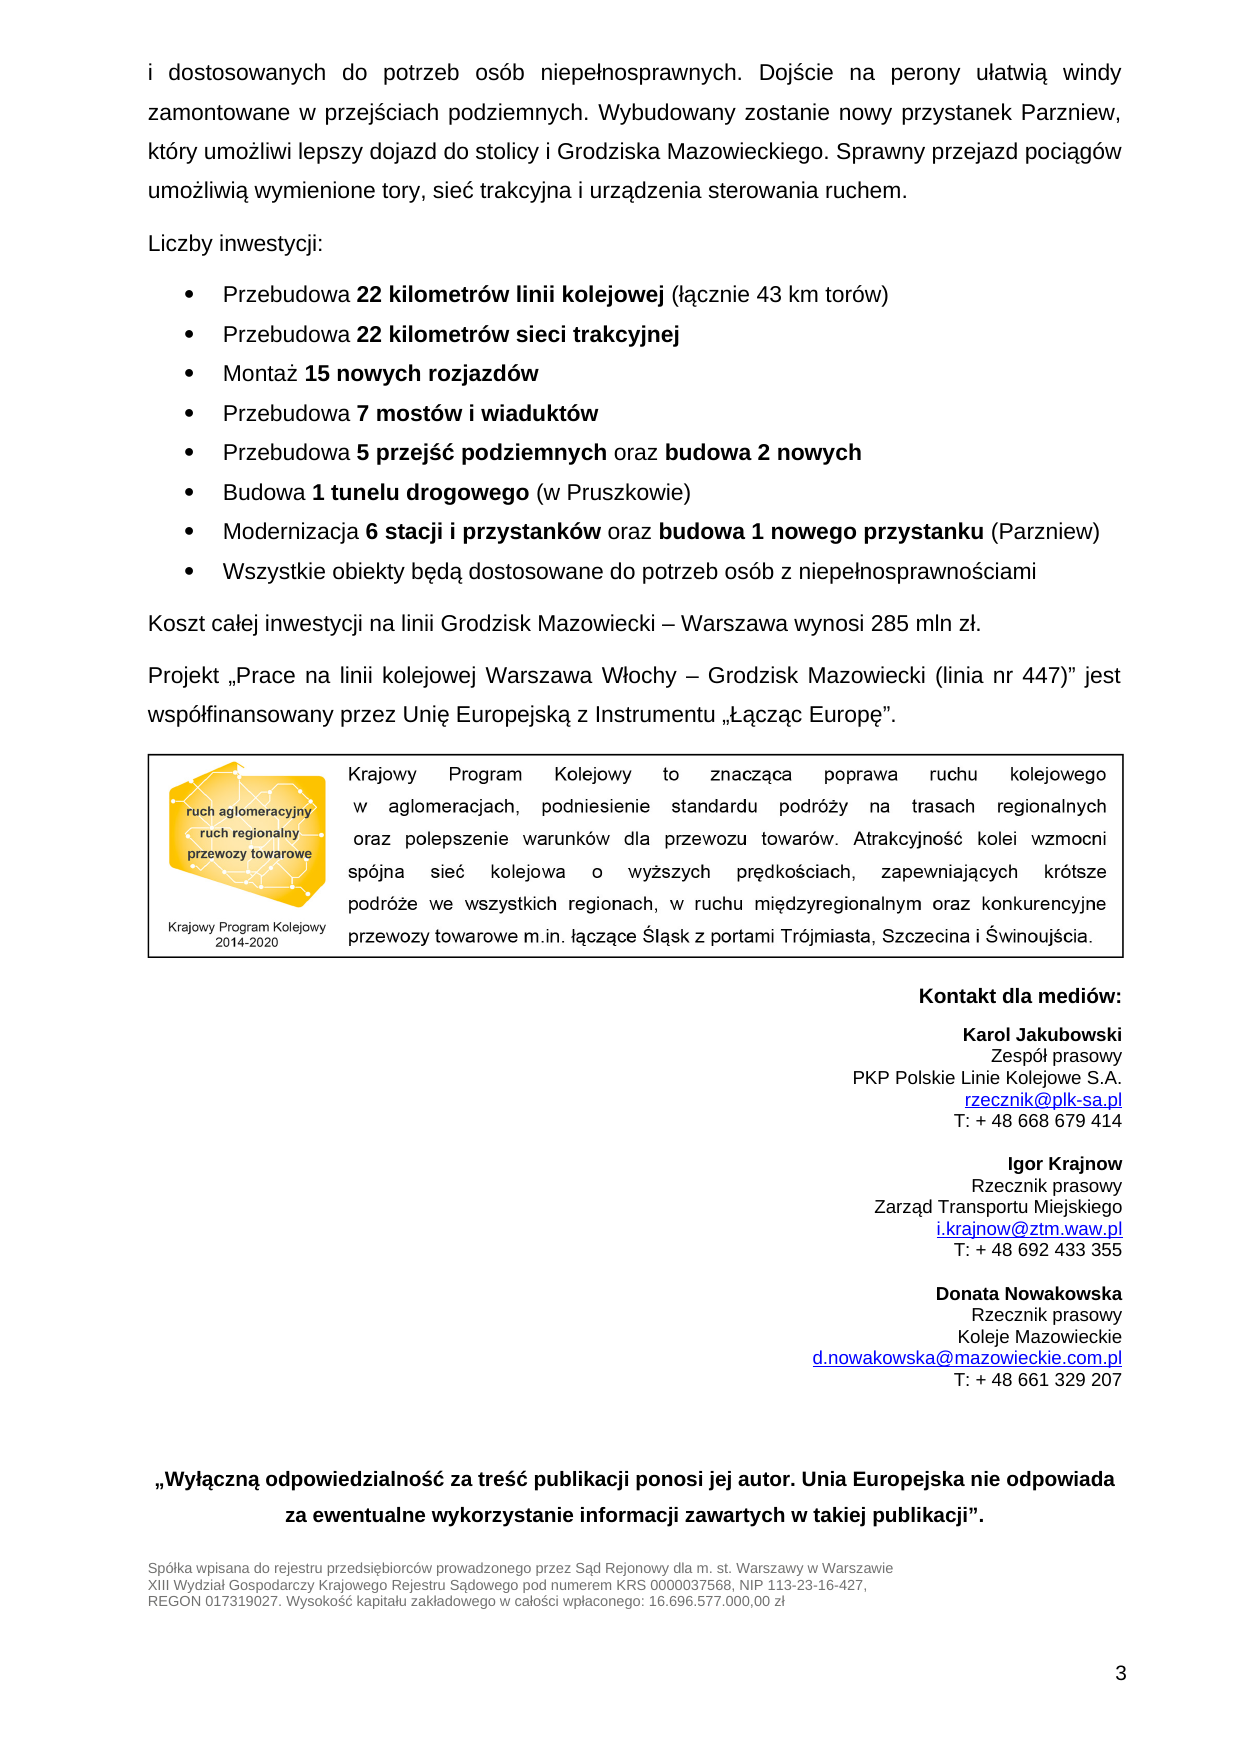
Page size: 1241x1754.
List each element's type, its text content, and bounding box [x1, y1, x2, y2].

text Koszt całej inwestycji na linii Grodzisk Mazowiecki – Warszawa wynosi 285 mln zł. [148, 610, 1122, 636]
text T: + 48 668 679 414 [148, 1110, 1122, 1131]
text rzecznik@plk-sa.pl [148, 1088, 1122, 1110]
text Donata Nowakowska [148, 1282, 1122, 1304]
text PKP Polskie Linie Kolejowe S.A. [148, 1067, 1122, 1088]
text Liczby inwestycji: [148, 229, 1122, 256]
text Zespół prasowy [148, 1045, 1122, 1067]
text T: + 48 692 433 355 [148, 1239, 1122, 1261]
text Koleje Mazowieckie [148, 1326, 1122, 1347]
list Przebudowa 22 kilometrów sieci trakcyjnej [185, 321, 1122, 347]
picture [147, 753, 1124, 958]
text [148, 59, 1122, 204]
text Zarząd Transportu Miejskiego [148, 1196, 1122, 1218]
text T: + 48 661 329 207 [148, 1369, 1122, 1390]
list Modernizacja 6 stacji i przystanków oraz budowa 1 nowego przystanku (Parzniew) [185, 518, 1122, 545]
text Rzecznik prasowy [148, 1304, 1122, 1326]
text Kontakt dla mediów: [148, 984, 1122, 1008]
list Montaż 15 nowych rozjazdów [185, 360, 1122, 387]
text Igor Krajnow [148, 1153, 1122, 1174]
list Przebudowa 5 przejść podziemnych oraz budowa 2 nowych [185, 439, 1122, 466]
list Przebudowa 22 kilometrów linii kolejowej (łącznie 43 km torów) [185, 281, 1122, 308]
text „Wyłączną odpowiedzialność za treść publikacji ponosi jej autor. Unia Europejska nie odpowiada za ewentualne wykorzystanie informacji zawartych w takiej publikacji”. [148, 1467, 1122, 1527]
text i.krajnow@ztm.waw.pl [148, 1218, 1122, 1239]
list Przebudowa 7 mostów i wiaduktów [185, 400, 1122, 426]
list Budowa 1 tunelu drogowego (w Pruszkowie) [185, 479, 1122, 505]
text Karol Jakubowski [148, 1024, 1122, 1045]
text Rzecznik prasowy [148, 1174, 1122, 1196]
text Projekt „Prace na linii kolejowej Warszawa Włochy – Grodzisk Mazowiecki (linia nr 447)” jest współfinansowany przez Unię Europejską z Instrumentu „Łącząc Europę”. [148, 662, 1122, 728]
list Wszystkie obiekty będą dostosowane do potrzeb osób z niepełnosprawnościami [185, 558, 1122, 584]
text d.nowakowska@mazowieckie.com.pl [148, 1347, 1122, 1369]
